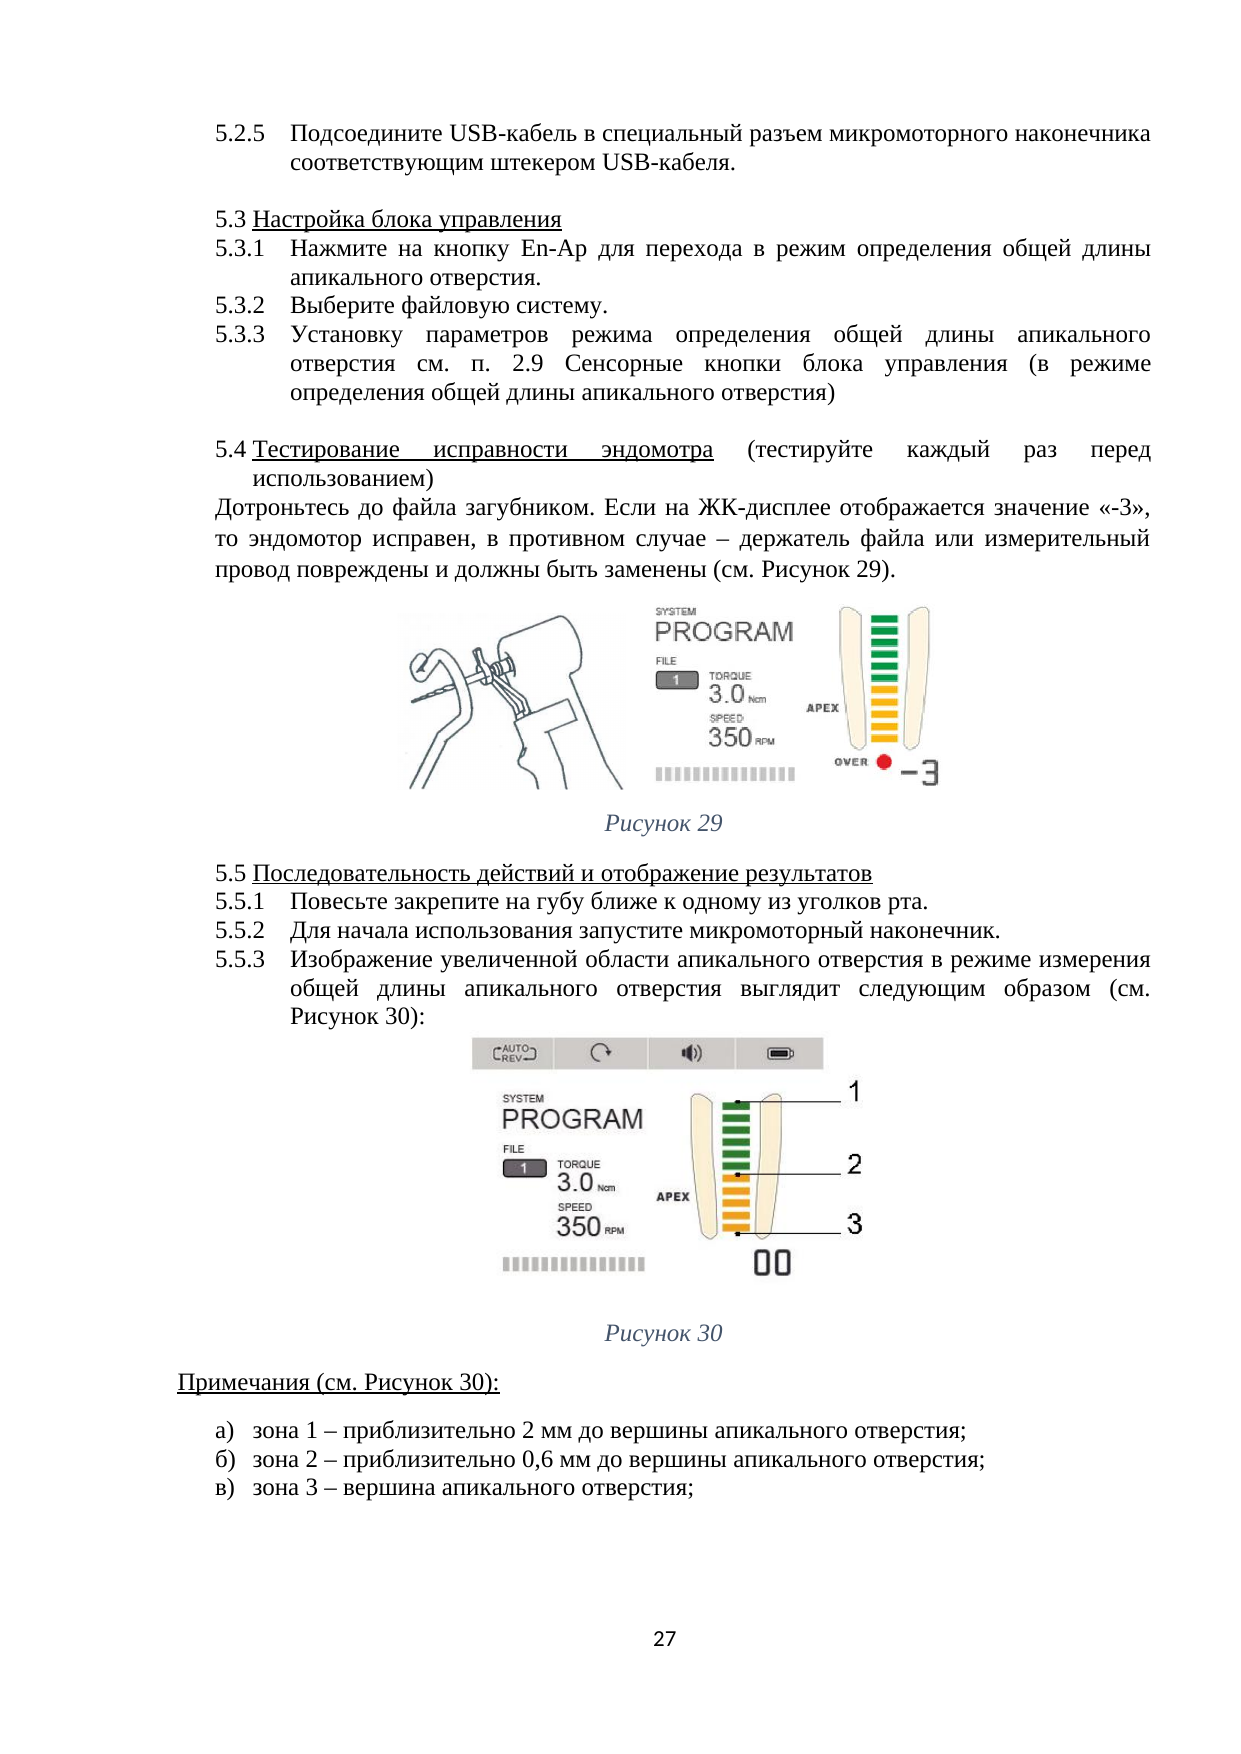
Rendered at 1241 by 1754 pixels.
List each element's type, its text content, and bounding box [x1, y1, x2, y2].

list Подсоедините USB-кабель в специальный разъем микромоторного наконечника соответствующим штекером USB-кабеля. [215, 118, 1152, 176]
list зона 1 – приблизительно 2 мм до вершины апикального отверстия; [215, 1415, 1152, 1444]
list Тестирование исправности эндомотра (тестируйте каждый раз перед использованием) [215, 434, 1152, 492]
list Последовательность действий и отображение результатов [215, 858, 1152, 886]
list Установку параметров режима определения общей длины апикального отверстия см. п. 2.9 Сенсорные кнопки блока управления (в режиме определения общей длины апикального отверстия) [215, 319, 1152, 406]
list зона 3 – вершина апикального отверстия; [215, 1472, 1152, 1501]
picture [466, 1030, 863, 1299]
picture [396, 601, 970, 790]
text Рисунок 29 [177, 808, 1152, 837]
list Для начала использования запустите микромоторный наконечник. [215, 915, 1152, 944]
text Рисунок 30 [177, 1318, 1152, 1346]
list Изображение увеличенной области апикального отверстия в режиме измерения общей длины апикального отверстия выглядит следующим образом (см. Рисунок 29): [215, 944, 1152, 1030]
list Выберите файловую систему. [215, 291, 1152, 319]
list Нажмите на кнопку En-Ap для перехода в режим определения общей длины апикального отверстия. [215, 233, 1152, 291]
text Дотроньтесь до файла загубником. Если на ЖК-дисплее отображается значение «-3», то эндомотор исправен, в противном случае – держатель файла или измерительный провод повреждены и должны быть заменены (см. Рисунок 28). [215, 492, 1152, 583]
list зона 2 – приблизительно 0,6 мм до вершины апикального отверстия; [215, 1444, 1152, 1472]
text Примечания (см. Рисунок 29): [177, 1367, 1152, 1396]
list Повесьте закрепите на губу ближе к одному из уголков рта. [215, 886, 1152, 915]
list Настройка блока управления [215, 204, 1152, 233]
